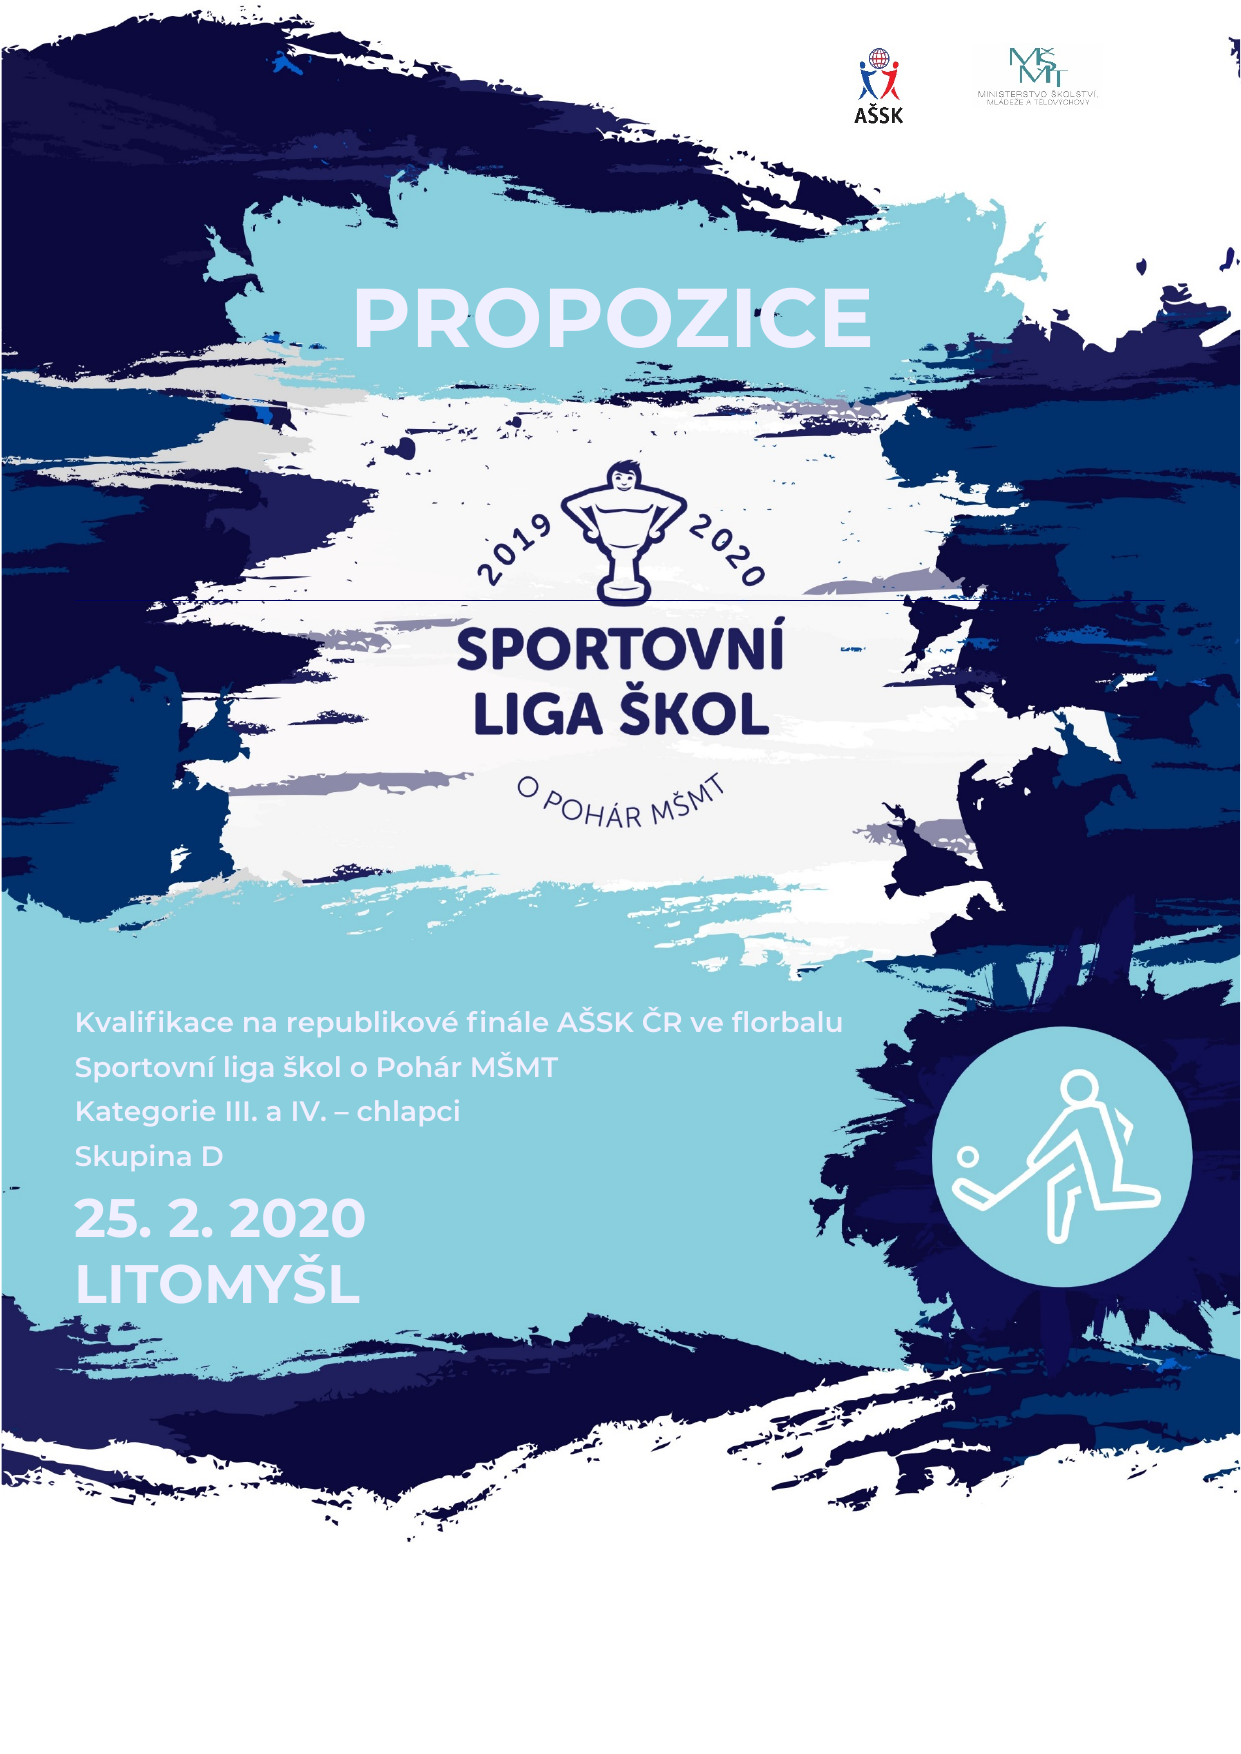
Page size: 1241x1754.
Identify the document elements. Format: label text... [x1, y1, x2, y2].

table_header [927, 35, 1151, 137]
table_header [829, 35, 927, 137]
picture [1, 0, 1241, 1752]
text VŠEOBECNÁ USTANOVENÍ [75, 557, 1165, 600]
